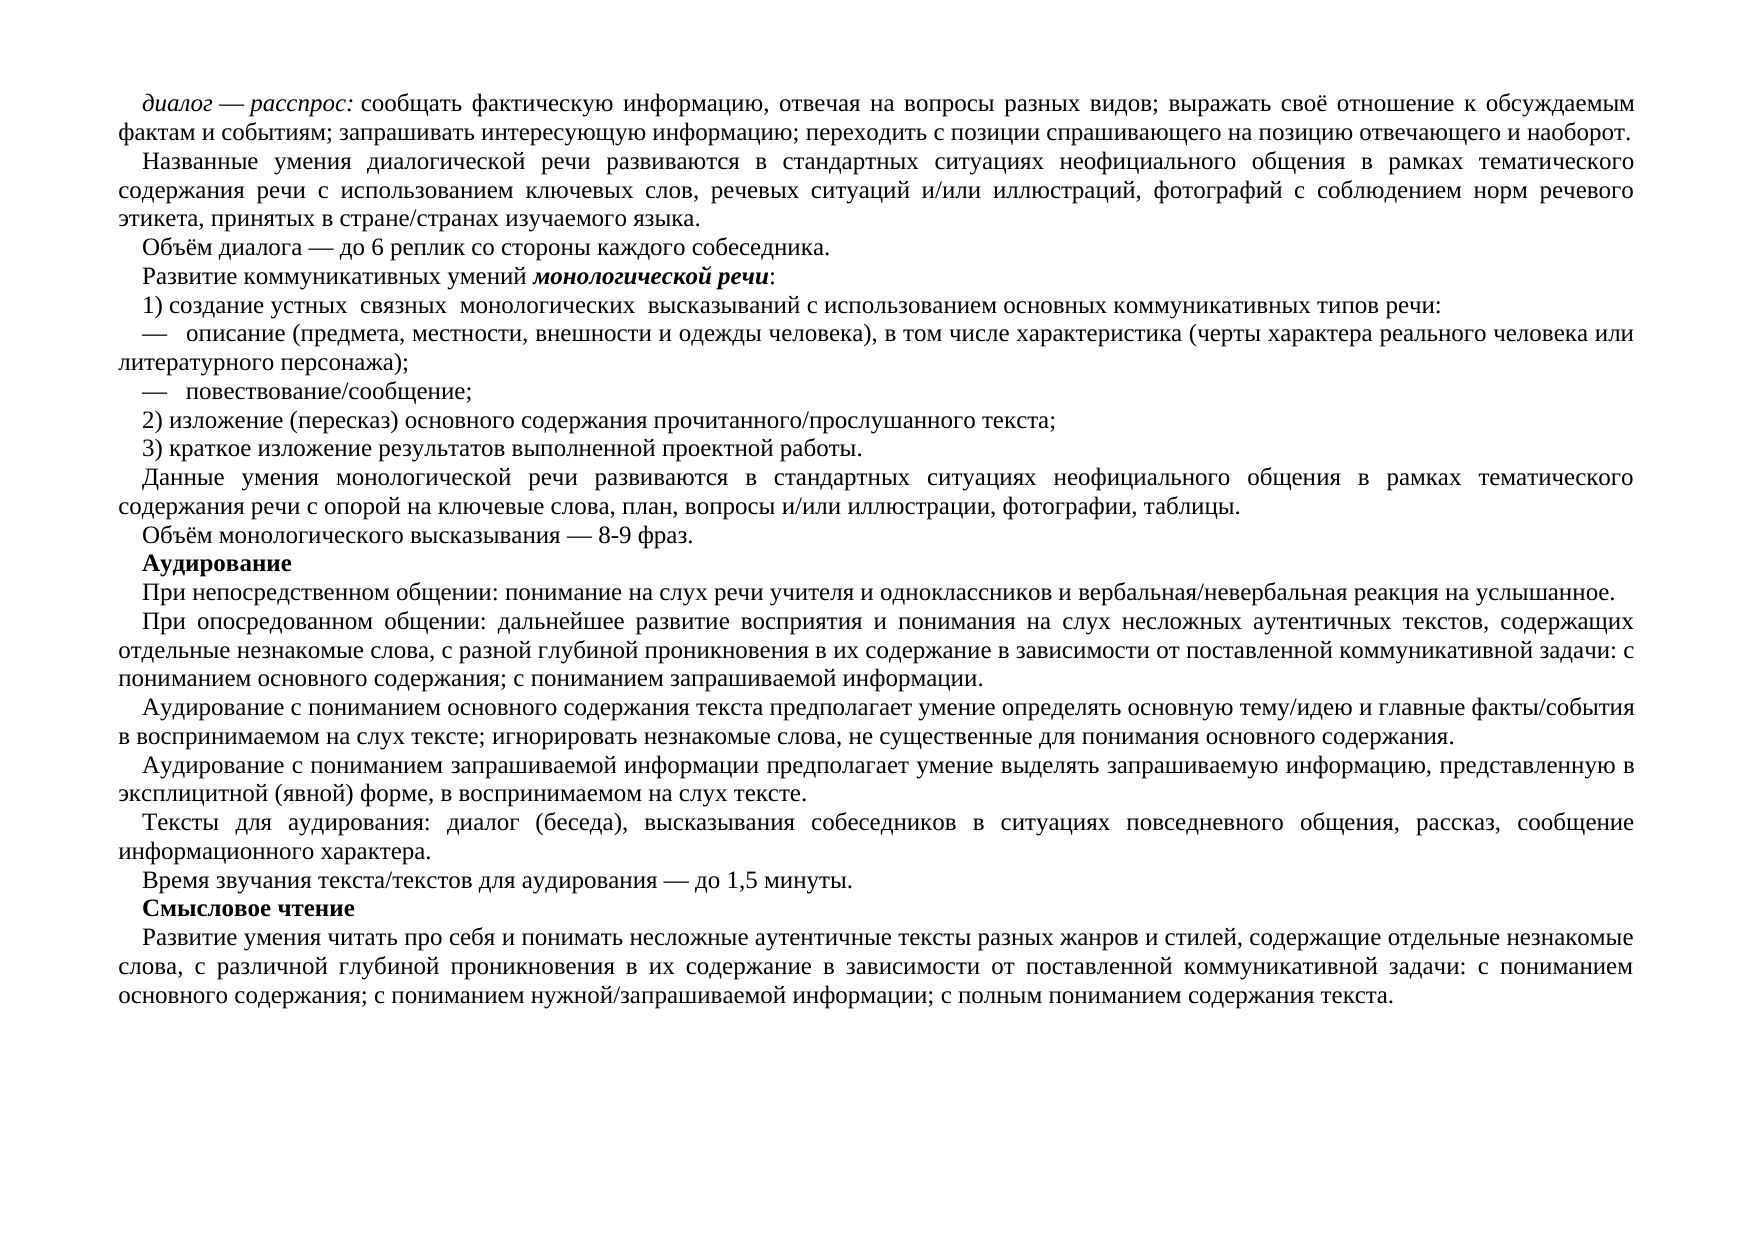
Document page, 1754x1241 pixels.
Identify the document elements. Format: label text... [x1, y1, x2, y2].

text Смысловое чтение [118, 893, 1636, 922]
text — повествование/сообщение; [118, 376, 1636, 405]
text При опосредованном общении: дальнейшее развитие восприятия и понимания на слух несложных аутентичных текстов, содержащих отдельные незнакомые слова, с разной глубиной проникновения в их содержание в зависимости от поставленной коммуникативной задачи: с пониманием основного содержания; с пониманием запрашиваемой информации. [118, 606, 1636, 692]
text Развитие умения читать про себя и понимать несложные аутентичные тексты разных жанров и стилей, содержащие отдельные незнакомые слова, с различной глубиной проникновения в их содержание в зависимости от поставленной коммуникативной задачи: с пониманием основного содержания; с пониманием нужной/запрашиваемой информации; с полным пониманием содержания текста. [118, 922, 1636, 1008]
text 1) создание устных связных монологических высказываний с использованием основных коммуникативных типов речи: [118, 290, 1636, 318]
text Время звучания текста/текстов для аудирования — до 1,5 минуты. [118, 865, 1636, 893]
text Аудирование [118, 548, 1636, 577]
text Данные умения монологической речи развиваются в стандартных ситуациях неофициального общения в рамках тематического содержания речи с опорой на ключевые слова, план, вопросы и/или иллюстрации, фотографии, таблицы. [118, 462, 1636, 520]
text диалог — расспрос: сообщать фактическую информацию, отвечая на вопросы разных видов; выражать своё отношение к обсуждаемым фактам и событиям; запрашивать интересующую информацию; переходить с позиции спрашивающего на позицию отвечающего и наоборот. [118, 88, 1636, 146]
text Развитие коммуникативных умений монологической речи: [118, 261, 1636, 290]
text Объём диалога — до 6 реплик со стороны каждого собеседника. [118, 232, 1636, 261]
text Тексты для аудирования: диалог (беседа), высказывания собеседников в ситуациях повседневного общения, рассказ, сообщение информационного характера. [118, 807, 1636, 865]
text — описание (предмета, местности, внешности и одежды человека), в том числе характеристика (черты характера реального человека или литературного персонажа); [118, 318, 1636, 376]
text Названные умения диалогической речи развиваются в стандартных ситуациях неофициального общения в рамках тематического содержания речи с использованием ключевых слов, речевых ситуаций и/или иллюстраций, фотографий с соблюдением норм речевого этикета, принятых в стране/странах изучаемого языка. [118, 146, 1636, 232]
text 2) изложение (пересказ) основного содержания прочитанного/прослушанного текста; [118, 405, 1636, 433]
text При непосредственном общении: понимание на слух речи учителя и одноклассников и вербальная/невербальная реакция на услышанное. [118, 577, 1636, 606]
text Объём монологического высказывания — 8-9 фраз. [118, 520, 1636, 548]
text Аудирование с пониманием основного содержания текста предполагает умение определять основную тему/идею и главные факты/события в воспринимаемом на слух тексте; игнорировать незнакомые слова, не существенные для понимания основного содержания. [118, 692, 1636, 750]
text Аудирование с пониманием запрашиваемой информации предполагает умение выделять запрашиваемую информацию, представленную в эксплицитной (явной) форме, в воспринимаемом на слух тексте. [118, 750, 1636, 807]
text 3) краткое изложение результатов выполненной проектной работы. [118, 433, 1636, 462]
